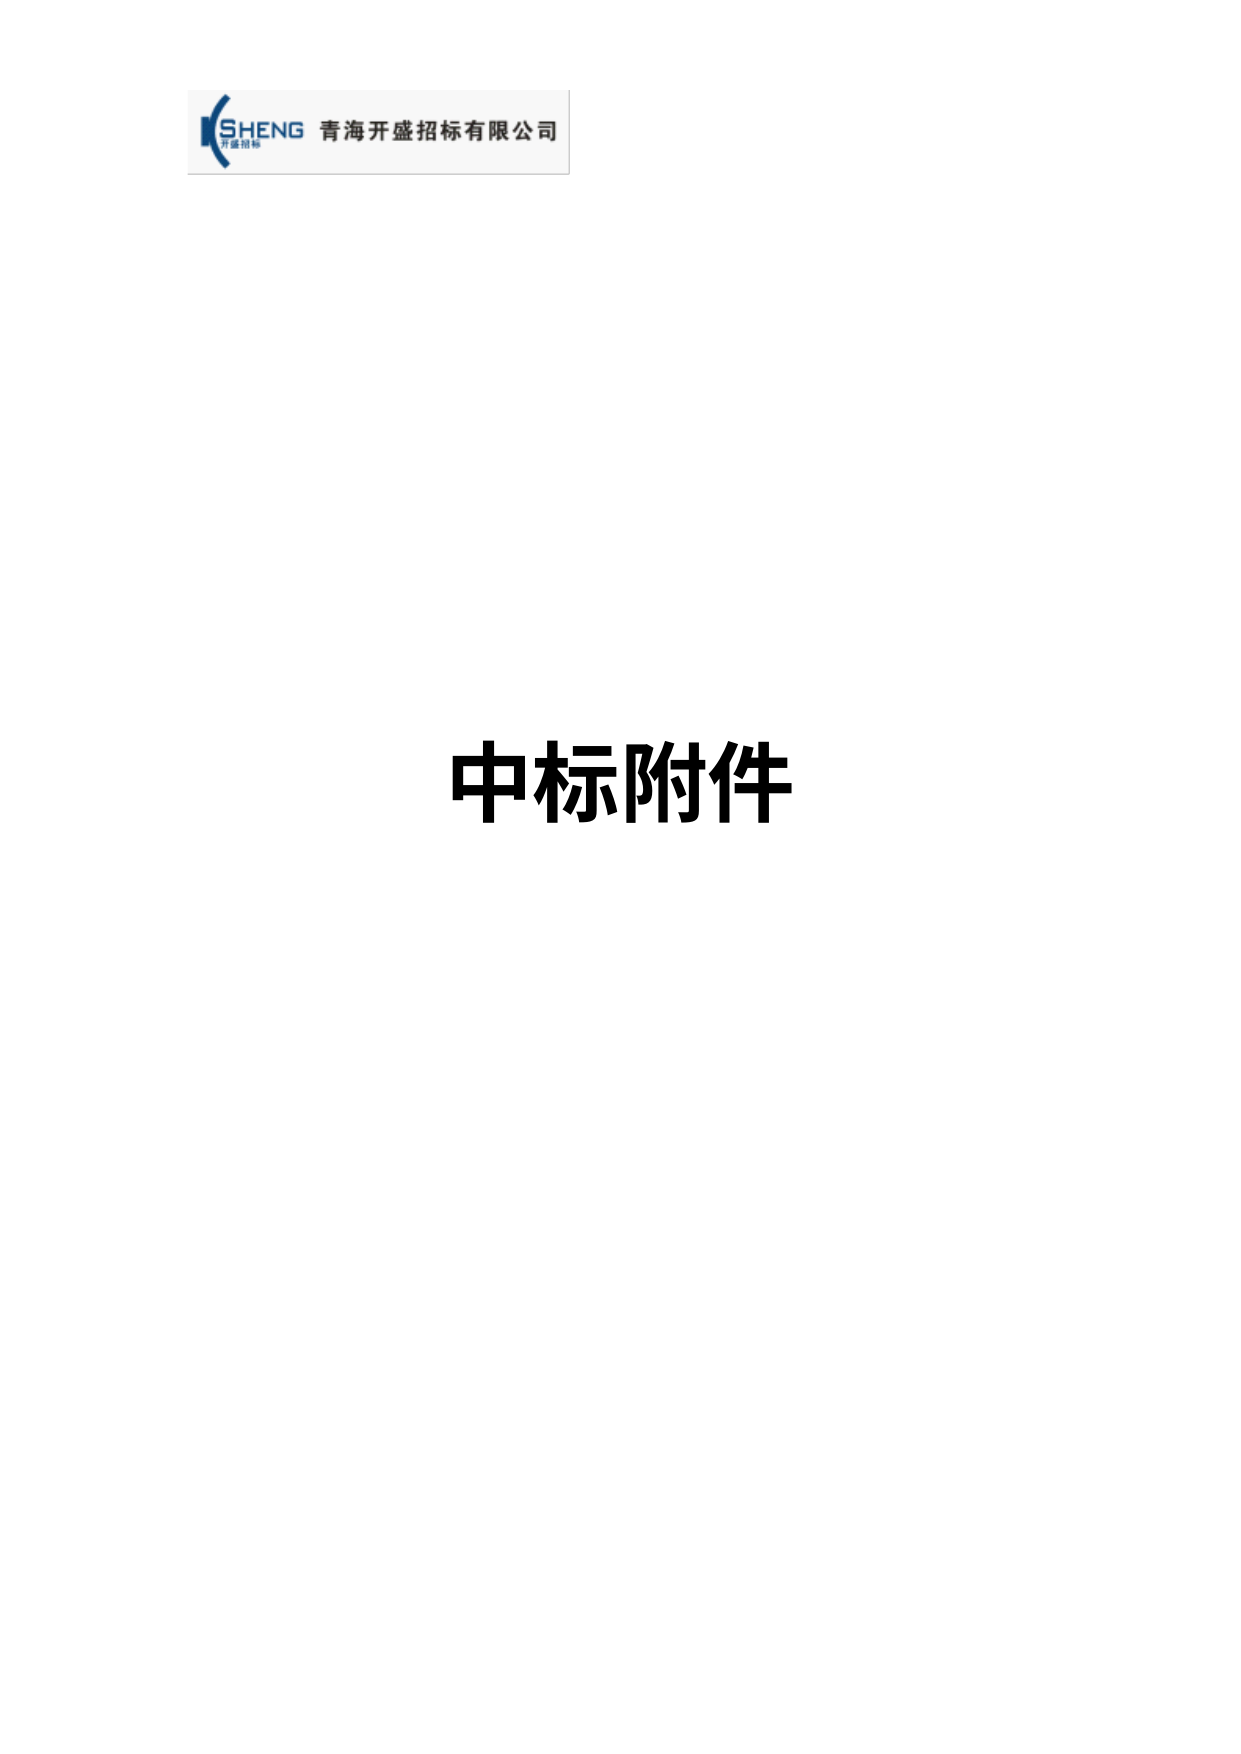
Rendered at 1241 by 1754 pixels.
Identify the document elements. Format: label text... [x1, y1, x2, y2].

picture [187, 90, 571, 176]
text 中标附件 [187, 712, 1053, 842]
